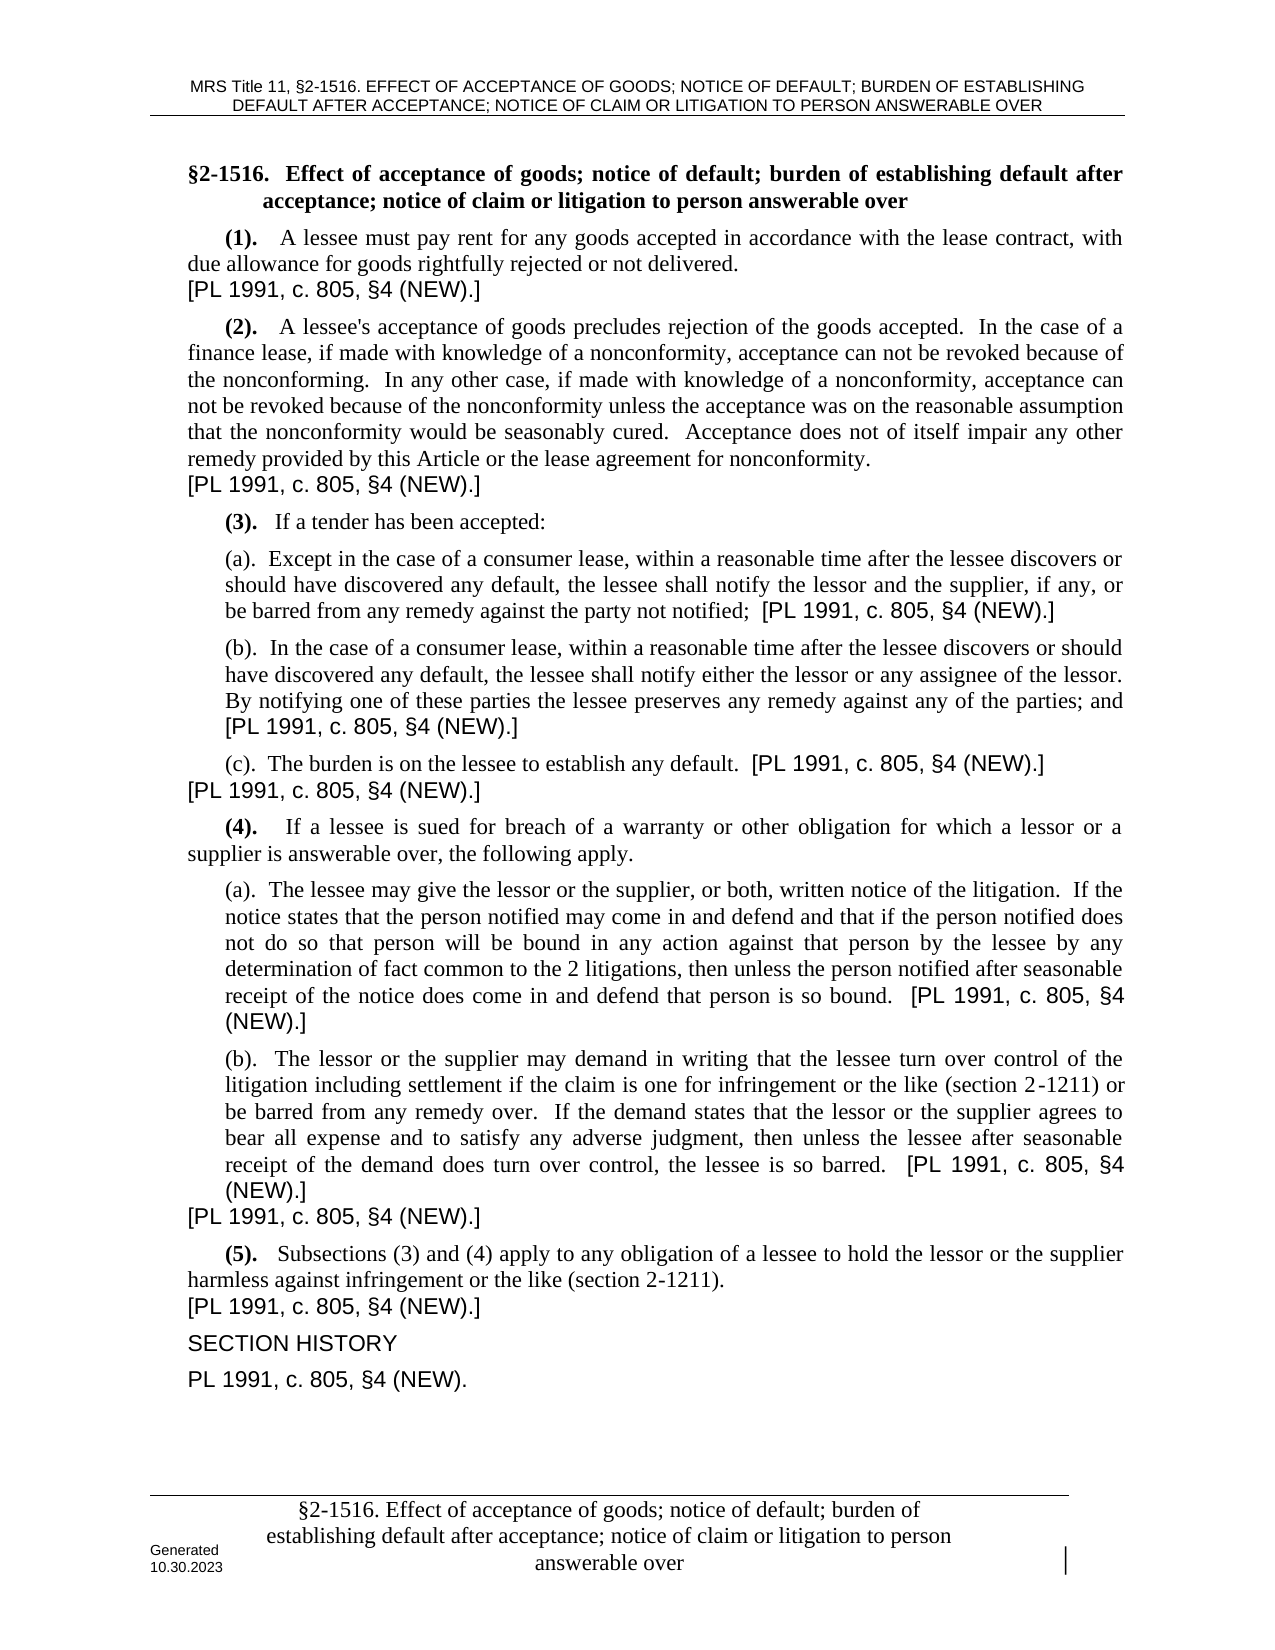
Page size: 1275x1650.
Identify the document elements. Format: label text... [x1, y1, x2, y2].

text (a). The lessee may give the lessor or the supplier, or both, written notice of the litigation. If the notice states that the person notified may come in and defend and that if the person notified does not do so that person will be bound in any action against that person by the lessee by any determination of fact common to the 2 litigations, then unless the person notified after seasonable receipt of the notice does come in and defend that person is so bound. [PL 1991, c. 805, §4 (NEW).] [225, 876, 1125, 1035]
text SECTION HISTORY [187, 1329, 1125, 1356]
text PL 1991, c. 805, §4 (NEW). [187, 1366, 1125, 1393]
text [PL 1991, c. 805, §4 (NEW).] [187, 1203, 1125, 1230]
text [PL 1991, c. 805, §4 (NEW).] [187, 1293, 1125, 1319]
text [PL 1991, c. 805, §4 (NEW).] [187, 276, 1125, 303]
text (c). The burden is on the lessee to establish any default. [PL 1991, c. 805, §4 (NEW).] [225, 750, 1125, 777]
text (b). In the case of a consumer lease, within a reasonable time after the lessee discovers or should have discovered any default, the lessee shall notify either the lessor or any assignee of the lessor. By notifying one of these parties the lessee preserves any remedy against any of the parties; and [PL 1991, c. 805, §4 (NEW).] [225, 634, 1125, 740]
text (a). Except in the case of a consumer lease, within a reasonable time after the lessee discovers or should have discovered any default, the lessee shall notify the lessor and the supplier, if any, or be barred from any remedy against the party not notified; [PL 1991, c. 805, §4 (NEW).] [225, 545, 1125, 624]
text (5). Subsections (3) and (4) apply to any obligation of a lessee to hold the lessor or the supplier harmless against infringement or the like (section 2‑1211). [187, 1240, 1125, 1293]
text (4). If a lessee is sued for breach of a warranty or other obligation for which a lessor or a supplier is answerable over, the following apply. [187, 813, 1125, 866]
text §2-1516. Effect of acceptance of goods; notice of default; burden of establishing default after acceptance; notice of claim or litigation to person answerable over [187, 160, 1125, 213]
text [PL 1991, c. 805, §4 (NEW).] [187, 777, 1125, 803]
text (2). A lessee's acceptance of goods precludes rejection of the goods accepted. In the case of a finance lease, if made with knowledge of a nonconformity, acceptance can not be revoked because of the nonconforming. In any other case, if made with knowledge of a nonconformity, acceptance can not be revoked because of the nonconformity unless the acceptance was on the reasonable assumption that the nonconformity would be seasonably cured. Acceptance does not of itself impair any other remedy provided by this Article or the lease agreement for nonconformity. [187, 313, 1125, 471]
text [PL 1991, c. 805, §4 (NEW).] [187, 471, 1125, 497]
text (1). A lessee must pay rent for any goods accepted in accordance with the lease contract, with due allowance for goods rightfully rejected or not delivered. [187, 223, 1125, 276]
text (b). The lessor or the supplier may demand in writing that the lessee turn over control of the litigation including settlement if the claim is one for infringement or the like (section 2‑1211) or be barred from any remedy over. If the demand states that the lessor or the supplier agrees to bear all expense and to satisfy any adverse judgment, then unless the lessee after seasonable receipt of the demand does turn over control, the lessee is so barred. [PL 1991, c. 805, §4 (NEW).] [225, 1045, 1125, 1203]
text (3). If a tender has been accepted: [187, 508, 1125, 534]
